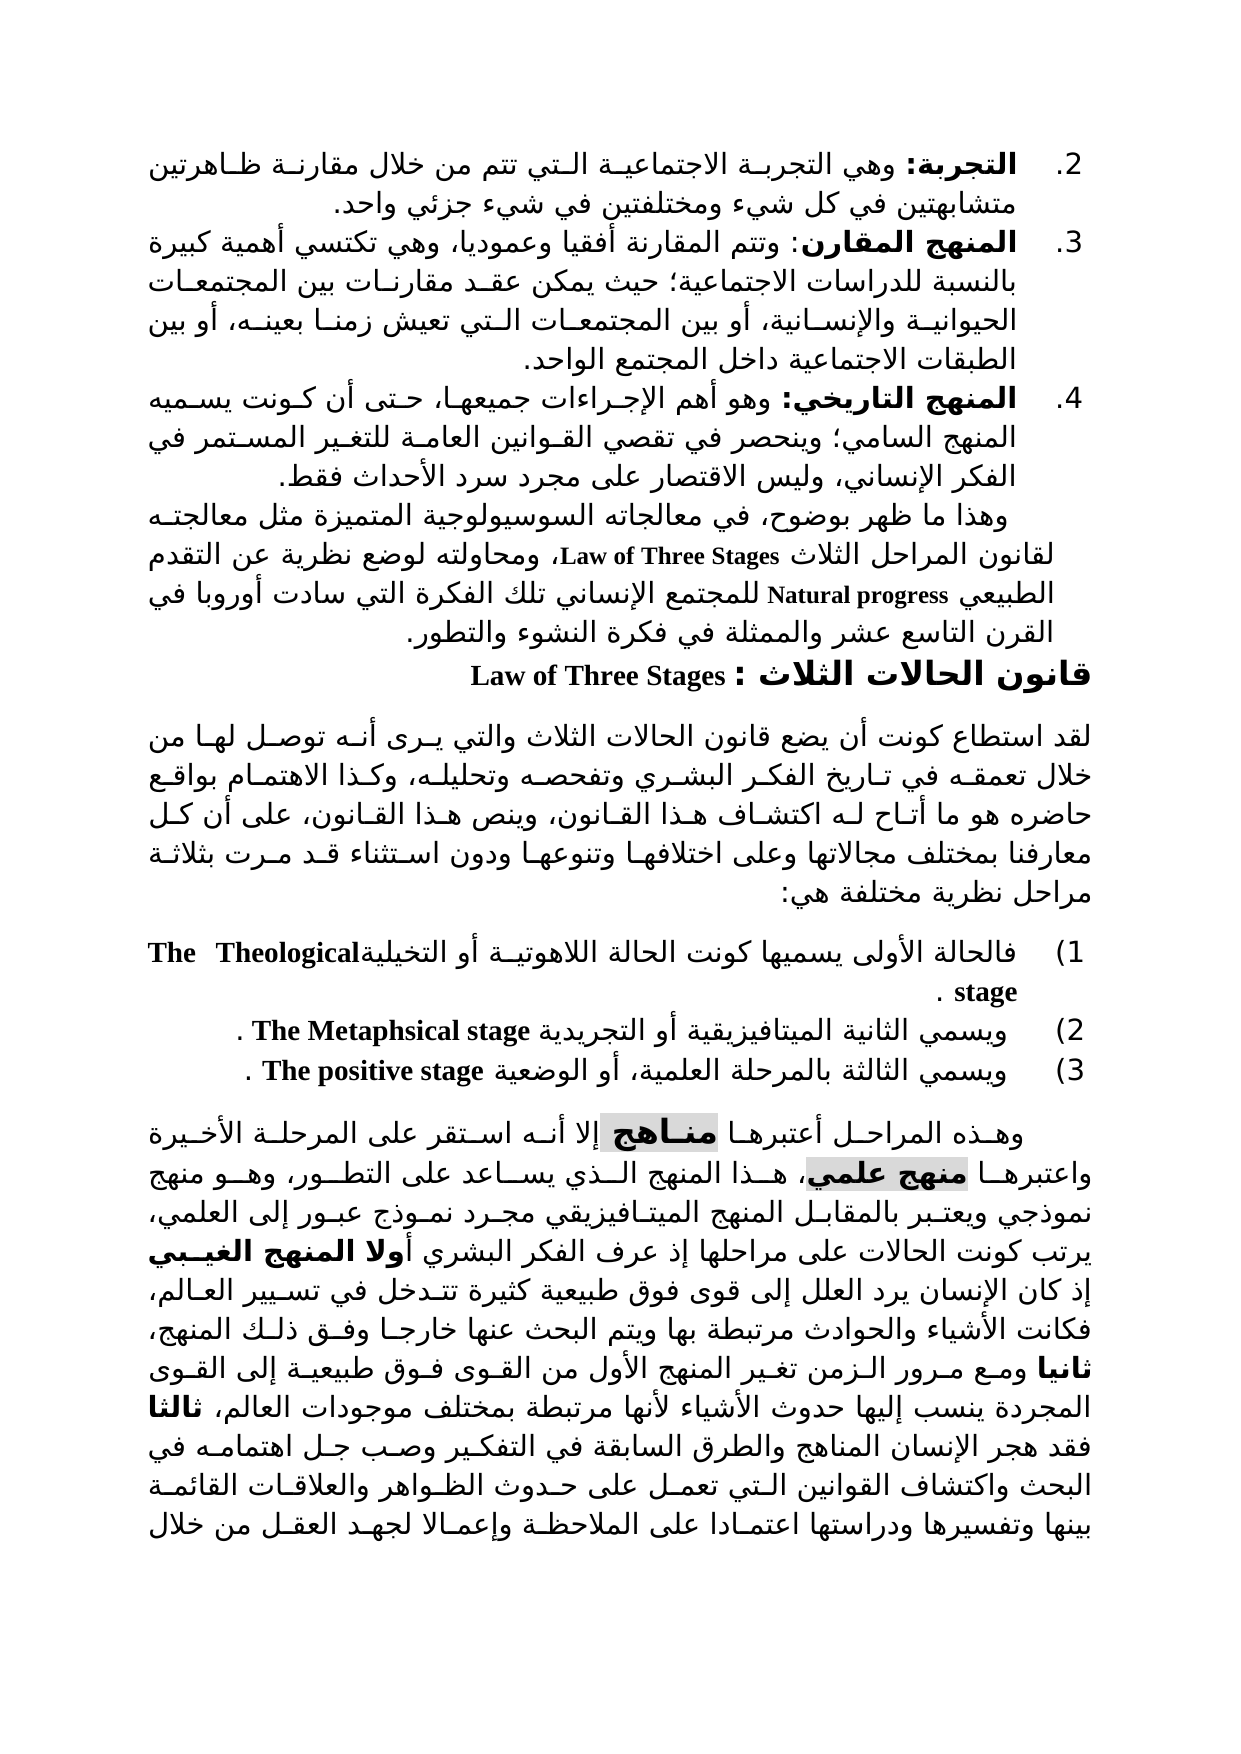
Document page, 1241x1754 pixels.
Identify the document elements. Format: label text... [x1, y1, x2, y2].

list المنهج التاريخي: وهو أهم الإجراءات جميعها، حتى أن كونت يسميه المنهج السامي؛ وينحصر في تقصي القوانين العامة للتغير المستمر في الفكر الإنساني، وليس الاقتصار على مجرد سرد الأحداث فقط. [148, 381, 1055, 493]
list المنهج المقارن: وتتم المقارنة أفقيا وعموديا، وهي تكتسي أهمية كبيرة بالنسبة للدراسات الاجتماعية؛ حيث يمكن عقد مقارنات بين المجتمعات الحيوانية والإنسانية، أو بين المجتمعات التي تعيش زمنا بعينه، أو بين الطبقات الاجتماعية داخل المجتمع الواحد. [148, 226, 1055, 376]
list التجربة: وهي التجربة الاجتماعية التي تتم من خلال مقارنة ظاهرتين متشابهتين في كل شيء ومختلفتين في شيء جزئي واحد. [148, 148, 1055, 221]
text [148, 1113, 1093, 1541]
text وهذا ما ظهر بوضوح، في معالجاته السوسيولوجية المتميزة مثل معالجته لقانون المراحل الثلاث Law of Three Stages، ومحاولته لوضع نظرية عن التقدم الطبيعي Natural progress للمجتمع الإنساني تلك الفكرة التي سادت أوروبا في القرن التاسع عشر والممثلة في فكرة النشوء والتطور. [148, 498, 1055, 649]
list ويسمي الثانية الميتافيزيقية أو التجريدية The Metaphsical stage . [148, 1013, 1055, 1048]
list ويسمي الثالثة بالمرحلة العلمية، أو الوضعية The positive stage . [148, 1053, 1055, 1087]
text قانون الحالات الثلاث : Law of Three Stages [148, 654, 1093, 693]
text لقد استطاع كونت أن يضع قانون الحالات الثلاث والتي يرى أنه توصل لها من خلال تعمقه في تاريخ الفكر البشري وتفحصه وتحليله، وكذا الاهتمام بواقع حاضره هو ما أتاح له اكتشاف هذا القانون، وينص هذا القانون، على أن كل معارفنا بمختلف مجالاتها وعلى اختلافها وتنوعها ودون استثناء قد مرت بثلاثة مراحل نظرية مختلفة هي: [148, 719, 1093, 909]
list فالحالة الأولى يسميها كونت الحالة اللاهوتية أو التخيليةThe Theological stage . [148, 935, 1055, 1008]
